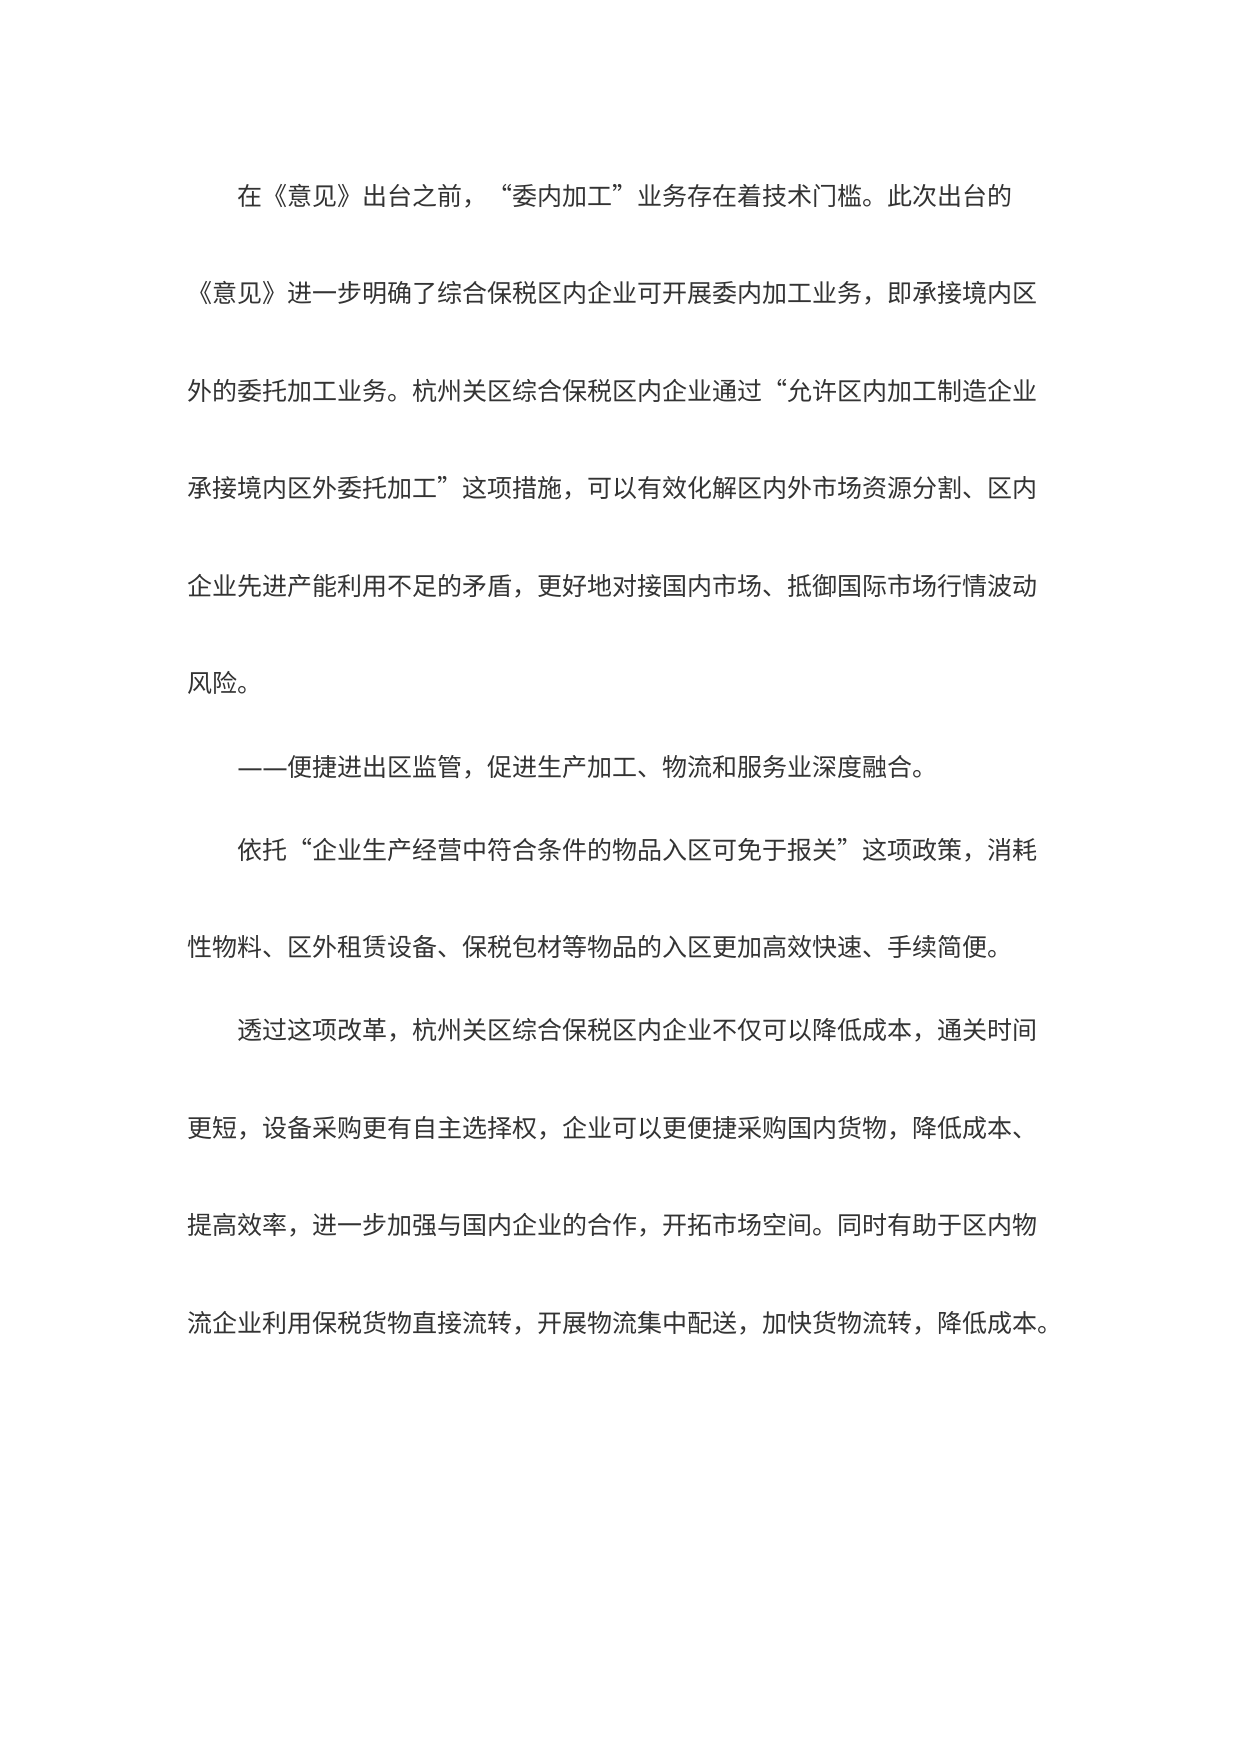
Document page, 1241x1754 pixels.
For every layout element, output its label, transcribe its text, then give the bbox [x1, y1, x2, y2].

text ——便捷进出区监管，促进生产加工、物流和服务业深度融合。 [187, 733, 1053, 798]
text 在《意见》出台之前，“委内加工”业务存在着技术门槛。此次出台的《意见》进一步明确了综合保税区内企业可开展委内加工业务，即承接境内区外的委托加工业务。杭州关区综合保税区内企业通过“允许区内加工制造企业承接境内区外委托加工”这项措施，可以有效化解区内外市场资源分割、区内企业先进产能利用不足的矛盾，更好地对接国内市场、抵御国际市场行情波动风险。 [187, 162, 1053, 714]
text 依托“企业生产经营中符合条件的物品入区可免于报关”这项政策，消耗性物料、区外租赁设备、保税包材等物品的入区更加高效快速、手续简便。 [187, 816, 1053, 978]
text 透过这项改革，杭州关区综合保税区内企业不仅可以降低成本，通关时间更短，设备采购更有自主选择权，企业可以更便捷采购国内货物，降低成本、提高效率，进一步加强与国内企业的合作，开拓市场空间。同时有助于区内物流企业利用保税货物直接流转，开展物流集中配送，加快货物流转，降低成本。 [187, 996, 1053, 1354]
